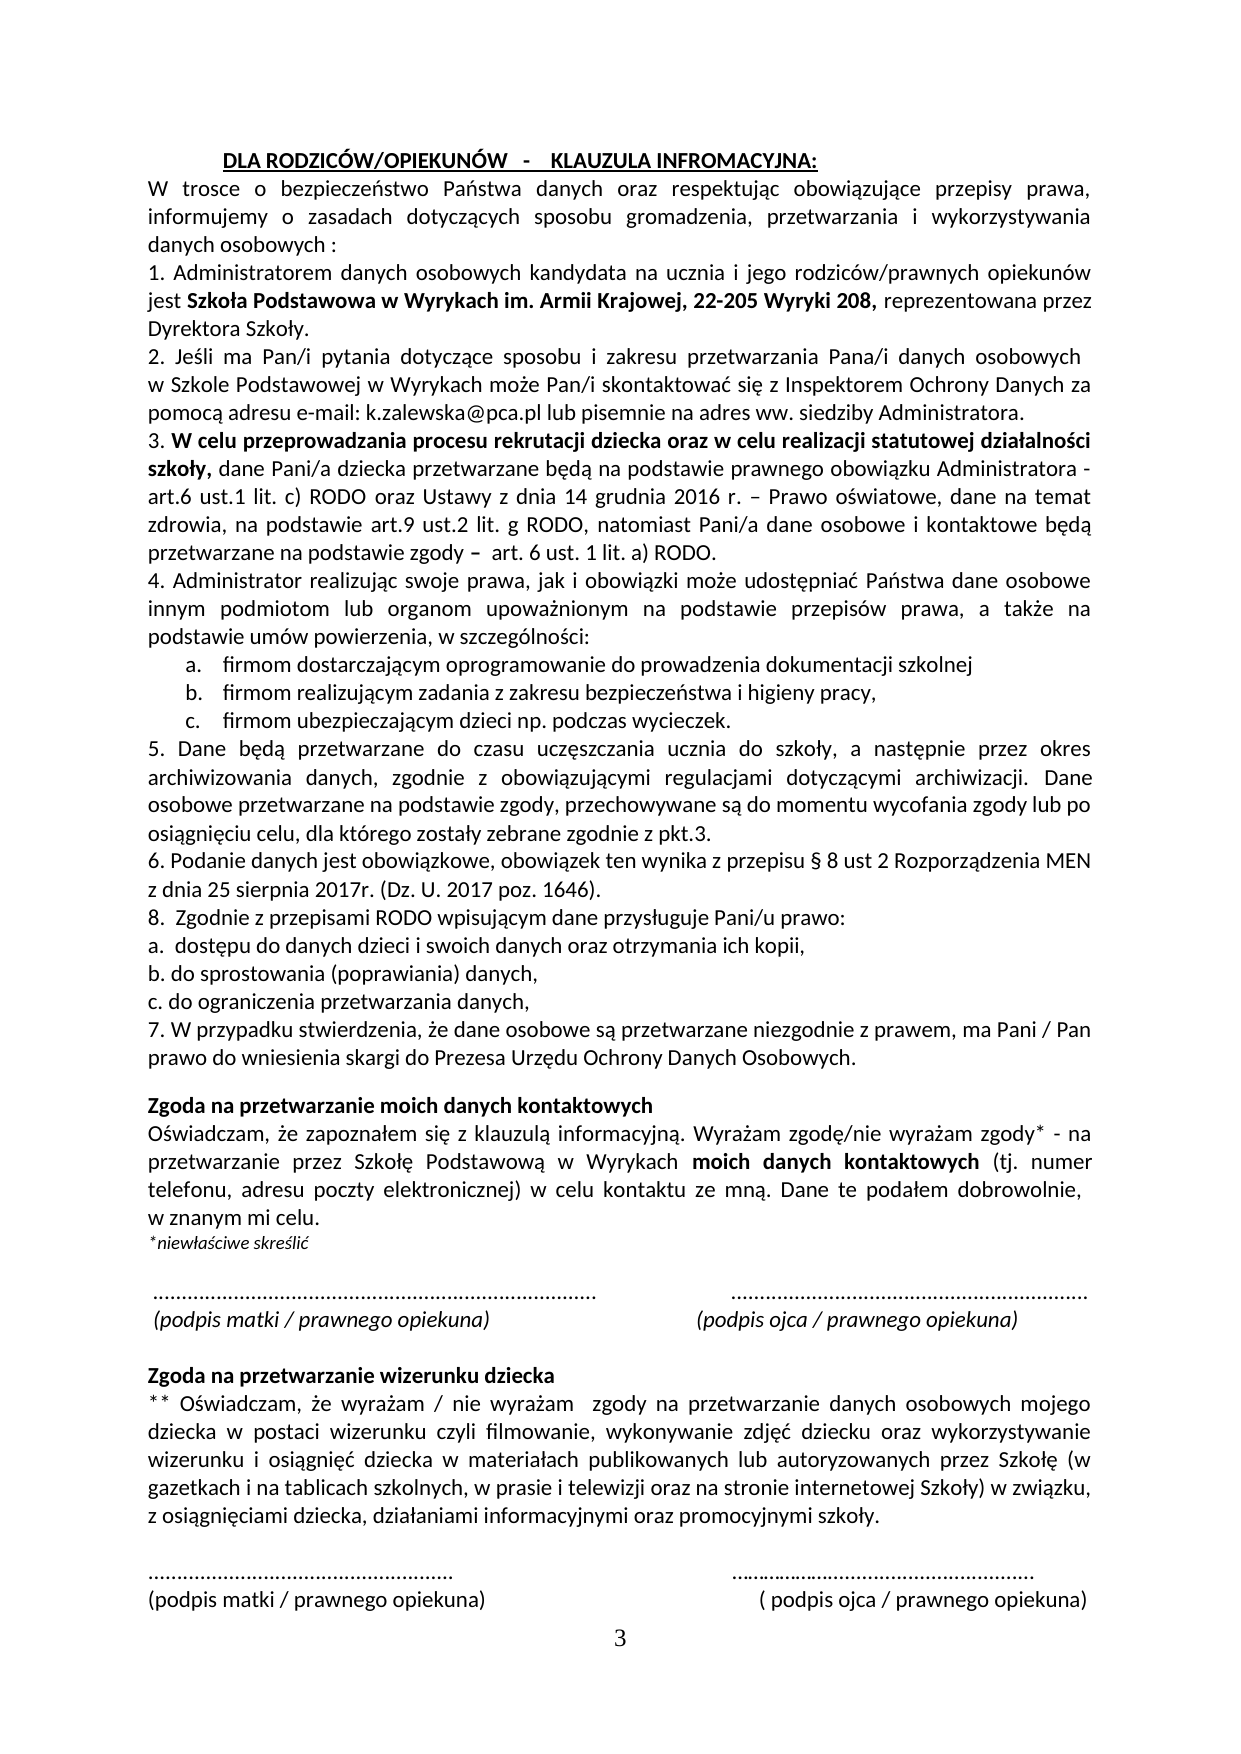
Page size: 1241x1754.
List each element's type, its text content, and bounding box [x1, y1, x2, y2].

text b. do sprostowania (poprawiania) danych, [148, 959, 1092, 987]
text 4. Administrator realizując swoje prawa, jak i obowiązki może udostępniać Państwa dane osobowe innym podmiotom lub organom upoważnionym na podstawie przepisów prawa, a także na podstawie umów powierzenia, w szczególności: [148, 566, 1092, 651]
text 5. Dane będą przetwarzane do czasu uczęszczania ucznia do szkoły, a następnie przez okres archiwizowania danych, zgodnie z obowiązującymi regulacjami dotyczącymi archiwizacji. Dane osobowe przetwarzane na podstawie zgody, przechowywane są do momentu wycofania zgody lub po osiągnięciu celu, dla którego zostały zebrane zgodnie z pkt.3. [148, 734, 1092, 847]
text c. do ograniczenia przetwarzania danych, [148, 987, 1092, 1015]
text (podpis matki / prawnego opiekuna) (podpis ojca / prawnego opiekuna) [148, 1305, 1092, 1333]
text Oświadczam, że zapoznałem się z klauzulą informacyjną. Wyrażam zgodę/nie wyrażam zgody* - na przetwarzanie przez Szkołę Podstawową w Wyrykach moich danych kontaktowych (tj. numer telefonu, adresu poczty elektronicznej) w celu kontaktu ze mną. Dane te podałem dobrowolnie, w znanym mi celu. [148, 1119, 1092, 1231]
list firmom dostarczającym oprogramowanie do prowadzenia dokumentacji szkolnej [185, 651, 1092, 678]
text ............................................................................. .............................................................. [148, 1277, 1092, 1305]
list firmom ubezpieczającym dzieci np. podczas wycieczek. [185, 707, 1092, 734]
text Zgoda na przetwarzanie wizerunku dziecka [148, 1361, 1092, 1389]
text 1. Administratorem danych osobowych kandydata na ucznia i jego rodziców/prawnych opiekunów jest Szkoła Podstawowa w Wyrykach im. Armii Krajowej, 22-205 Wyryki 208, reprezentowana przez Dyrektora Szkoły. [148, 258, 1092, 342]
text *niewłaściwe skreślić [148, 1231, 1092, 1254]
text DLA RODZICÓW/OPIEKUNÓW - KLAUZULA INFROMACYJNA: [223, 146, 1092, 174]
text ** Oświadczam, że wyrażam / nie wyrażam zgody na przetwarzanie danych osobowych mojego dziecka w postaci wizerunku czyli filmowanie, wykonywanie zdjęć dziecku oraz wykorzystywanie wizerunku i osiągnięć dziecka w materiałach publikowanych lub autoryzowanych przez Szkołę (w gazetkach i na tablicach szkolnych, w prasie i telewizji oraz na stronie internetowej Szkoły) w związku, z osiągnięciami dziecka, działaniami informacyjnymi oraz promocyjnymi szkoły. [148, 1389, 1092, 1529]
text a. dostępu do danych dzieci i swoich danych oraz otrzymania ich kopii, [148, 931, 1092, 959]
text Zgoda na przetwarzanie moich danych kontaktowych [148, 1091, 1092, 1119]
text 7. W przypadku stwierdzenia, że dane osobowe są przetwarzane niezgodnie z prawem, ma Pani / Pan prawo do wniesienia skargi do Prezesa Urzędu Ochrony Danych Osobowych. [148, 1015, 1092, 1071]
text 3. W celu przeprowadzania procesu rekrutacji dziecka oraz w celu realizacji statutowej działalności szkoły, dane Pani/a dziecka przetwarzane będą na podstawie prawnego obowiązku Administratora - art.6 ust.1 lit. c) RODO oraz Ustawy z dnia 14 grudnia 2016 r. – Prawo oświatowe, dane na temat zdrowia, na podstawie art.9 ust.2 lit. g RODO, natomiast Pani/a dane osobowe i kontaktowe będą przetwarzane na podstawie zgody – art. 6 ust. 1 lit. a) RODO. [148, 426, 1092, 566]
text 8. Zgodnie z przepisami RODO wpisującym dane przysługuje Pani/u prawo: [148, 903, 1092, 931]
list firmom realizującym zadania z zakresu bezpieczeństwa i higieny pracy, [185, 678, 1092, 707]
text ..................................................... ……………….................................... (podpis matki / prawnego opiekuna) ( podpis ojca / prawnego opiekuna) [148, 1557, 1092, 1613]
text 6. Podanie danych jest obowiązkowe, obowiązek ten wynika z przepisu § 8 ust 2 Rozporządzenia MEN z dnia 25 sierpnia 2017r. (Dz. U. 2017 poz. 1646). [148, 847, 1092, 903]
text W trosce o bezpieczeństwo Państwa danych oraz respektując obowiązujące przepisy prawa, informujemy o zasadach dotyczących sposobu gromadzenia, przetwarzania i wykorzystywania danych osobowych : [148, 174, 1092, 258]
text 2. Jeśli ma Pan/i pytania dotyczące sposobu i zakresu przetwarzania Pana/i danych osobowych w Szkole Podstawowej w Wyrykach może Pan/i skontaktować się z Inspektorem Ochrony Danych za pomocą adresu e-mail: k.zalewska@pca.pl lub pisemnie na adres ww. siedziby Administratora. [148, 342, 1092, 426]
